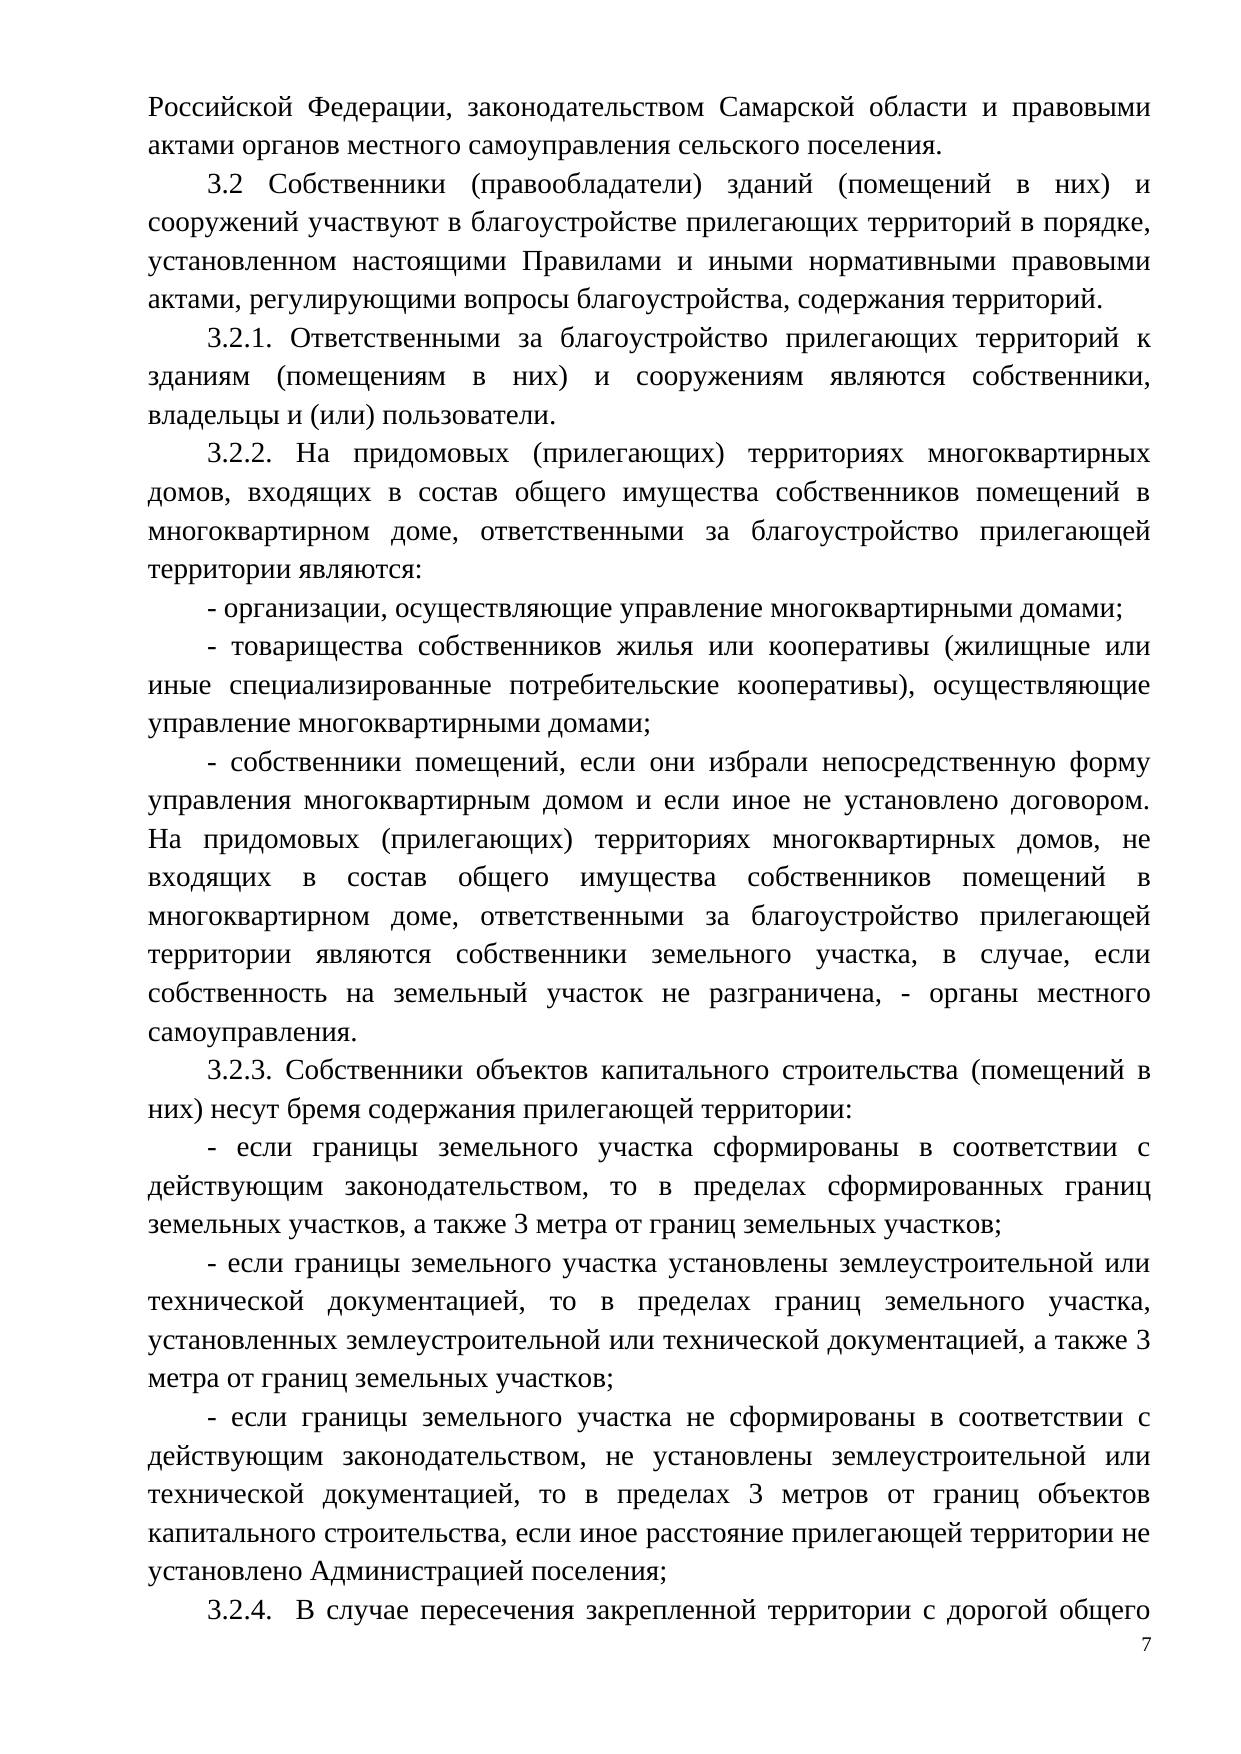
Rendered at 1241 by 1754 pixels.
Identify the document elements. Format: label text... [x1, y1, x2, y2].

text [148, 89, 1152, 161]
text 3.2.2. На придомовых (прилегающих) территориях многоквартирных домов, входящих в состав общего имущества собственников помещений в многоквартирном доме, ответственными за благоустройство прилегающей территории являются: [148, 436, 1152, 585]
text 3.2.3. Собственники объектов капитального строительства (помещений в них) несут бремя содержания прилегающей территории: [148, 1052, 1152, 1124]
text - если границы земельного участка сформированы в соответствии с действующим законодательством, то в пределах сформированных границ земельных участков, а также 3 метра от границ земельных участков; [148, 1129, 1152, 1240]
text - собственники помещений, если они избрали непосредственную форму управления многоквартирным домом и если иное не установлено договором. На придомовых (прилегающих) территориях многоквартирных домов, не входящих в состав общего имущества собственников помещений в многоквартирном доме, ответственными за благоустройство прилегающей территории являются собственники земельного участка, в случае, если собственность на земельный участок не разграничена, - органы местного самоуправления. [148, 744, 1152, 1047]
text - если границы земельного участка установлены землеустроительной или технической документацией, то в пределах границ земельного участка, установленных землеустроительной или технической документацией, а также 3 метра от границ земельных участков; [148, 1245, 1152, 1394]
text 3.2 Собственники (правообладатели) зданий (помещений в них) и сооружений участвуют в благоустройстве прилегающих территорий в порядке, установленном настоящими Правилами и иными нормативными правовыми актами, регулирующими вопросы благоустройства, содержания территорий. [148, 166, 1152, 315]
text - организации, осуществляющие управление многоквартирными домами; [148, 590, 1152, 623]
text - товарищества собственников жилья или кооперативы (жилищные или иные специализированные потребительские кооперативы), осуществляющие управление многоквартирными домами; [148, 628, 1152, 739]
text 3.2.1. Ответственными за благоустройство прилегающих территорий к зданиям (помещениям в них) и сооружениям являются собственники, владельцы и (или) пользователи. [148, 320, 1152, 431]
text - если границы земельного участка не сформированы в соответствии с действующим законодательством, не установлены землеустроительной или технической документацией, то в пределах 3 метров от границ объектов капитального строительства, если иное расстояние прилегающей территории не установлено Администрацией поселения; [148, 1399, 1152, 1587]
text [148, 1592, 1152, 1625]
